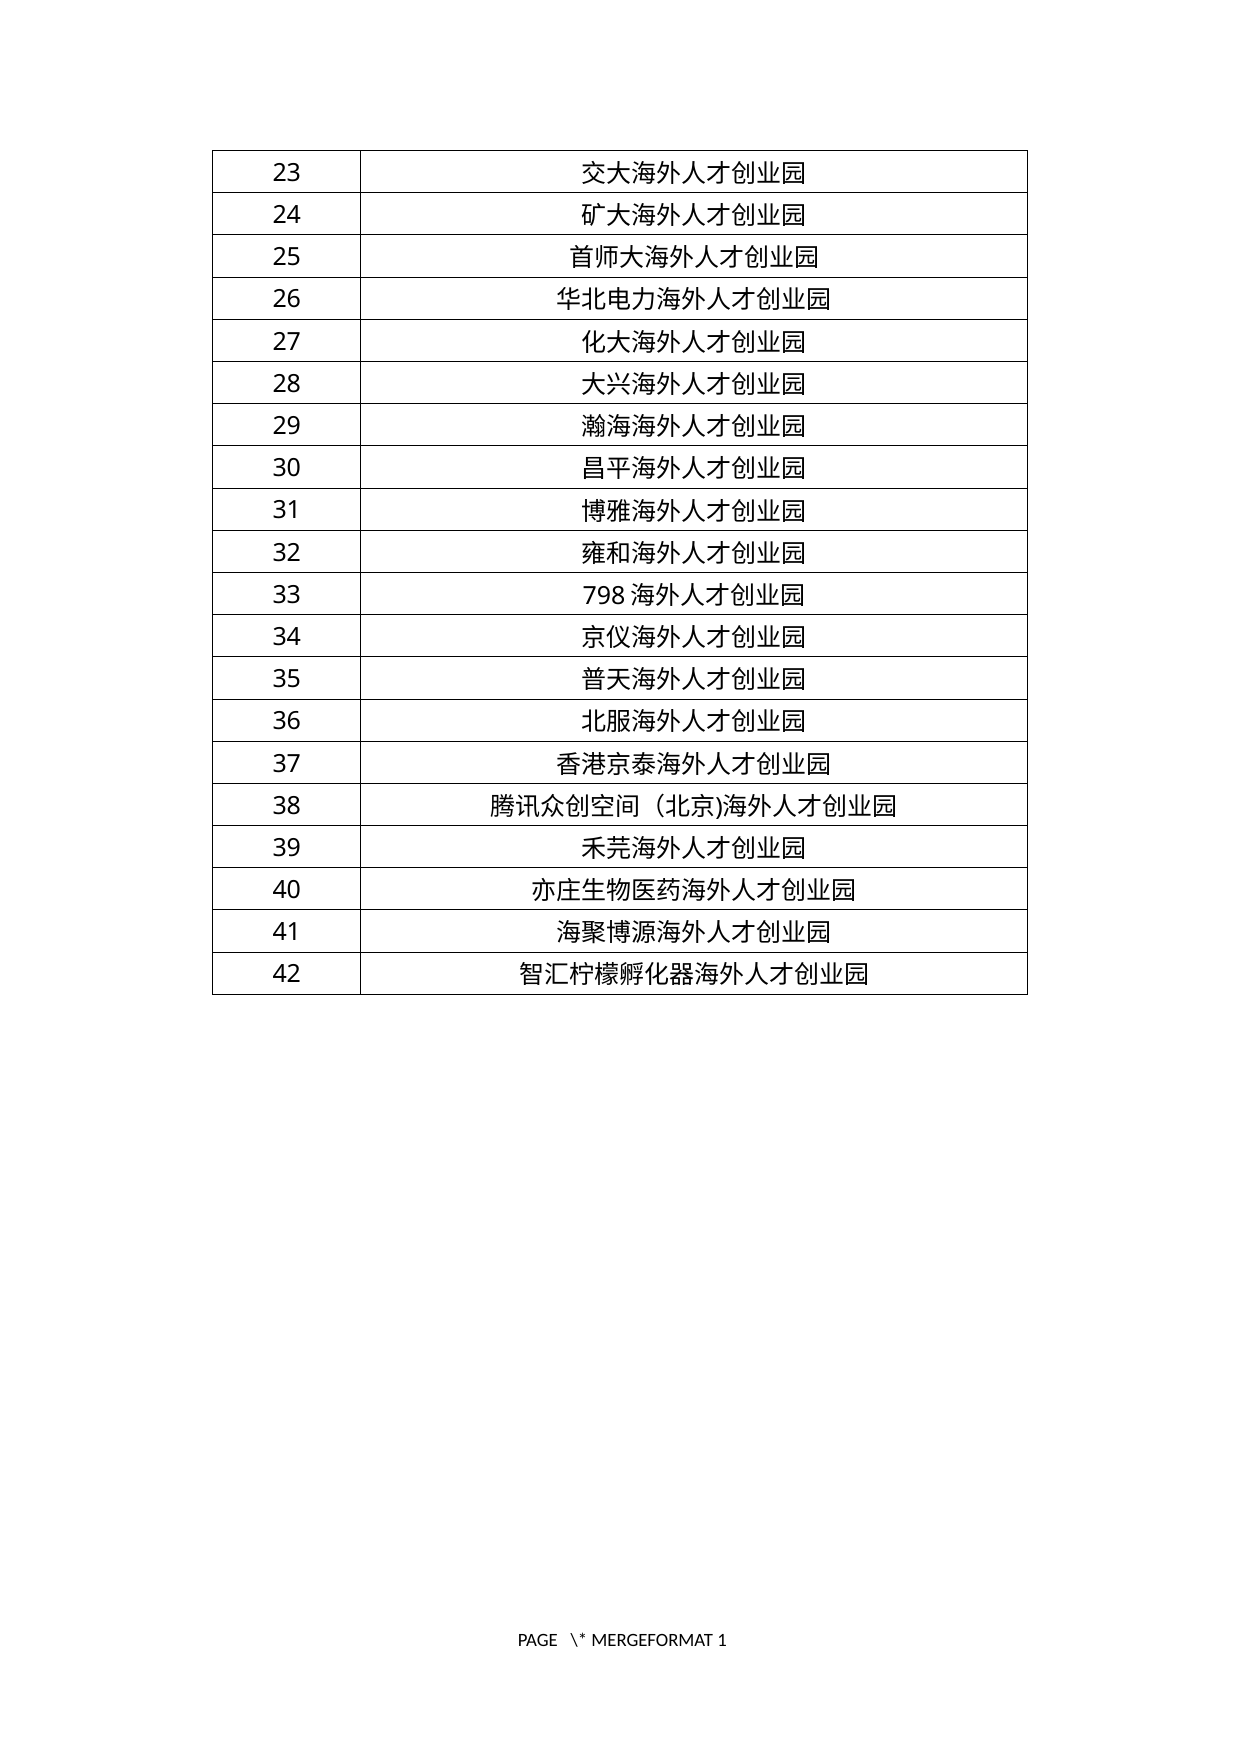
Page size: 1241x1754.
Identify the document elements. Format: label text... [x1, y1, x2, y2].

table_cell 昌平海外人才创业园 [361, 446, 1027, 487]
table_cell 27 [213, 320, 360, 361]
table_cell 矿大海外人才创业园 [361, 193, 1027, 234]
table_cell 博雅海外人才创业园 [361, 489, 1027, 530]
table_cell 38 [213, 784, 360, 825]
table_cell 首师大海外人才创业园 [361, 235, 1027, 277]
table_cell 智汇柠檬孵化器海外人才创业园 [361, 953, 1027, 994]
table_cell 36 [213, 700, 360, 741]
table_cell 华北电力海外人才创业园 [361, 278, 1027, 319]
table_cell 28 [213, 362, 360, 403]
table_cell 798海外人才创业园 [361, 573, 1027, 614]
table_cell 29 [213, 404, 360, 445]
table_cell 大兴海外人才创业园 [361, 362, 1027, 403]
table_cell 普天海外人才创业园 [361, 657, 1027, 698]
table_cell 腾讯众创空间（北京)海外人才创业园 [361, 784, 1027, 825]
table_cell 24 [213, 193, 360, 234]
table_cell 北服海外人才创业园 [361, 700, 1027, 741]
table_cell 39 [213, 826, 360, 867]
table_cell 40 [213, 868, 360, 909]
table_cell 30 [213, 446, 360, 487]
table_cell 37 [213, 742, 360, 783]
table_cell 41 [213, 910, 360, 952]
table_cell 25 [213, 235, 360, 277]
table_cell 瀚海海外人才创业园 [361, 404, 1027, 445]
table_cell 香港京泰海外人才创业园 [361, 742, 1027, 783]
table_cell 亦庄生物医药海外人才创业园 [361, 868, 1027, 909]
table_cell 31 [213, 489, 360, 530]
table_cell 交大海外人才创业园 [361, 151, 1027, 192]
table_cell 禾芫海外人才创业园 [361, 826, 1027, 867]
table_cell 42 [213, 953, 360, 994]
table_cell 海聚博源海外人才创业园 [361, 910, 1027, 952]
table_cell 35 [213, 657, 360, 698]
table_cell 京仪海外人才创业园 [361, 615, 1027, 656]
table_cell 雍和海外人才创业园 [361, 531, 1027, 572]
table_cell 23 [213, 151, 360, 192]
table_cell 33 [213, 573, 360, 614]
table_cell 化大海外人才创业园 [361, 320, 1027, 361]
table_cell 34 [213, 615, 360, 656]
table_cell 26 [213, 278, 360, 319]
table_cell 32 [213, 531, 360, 572]
